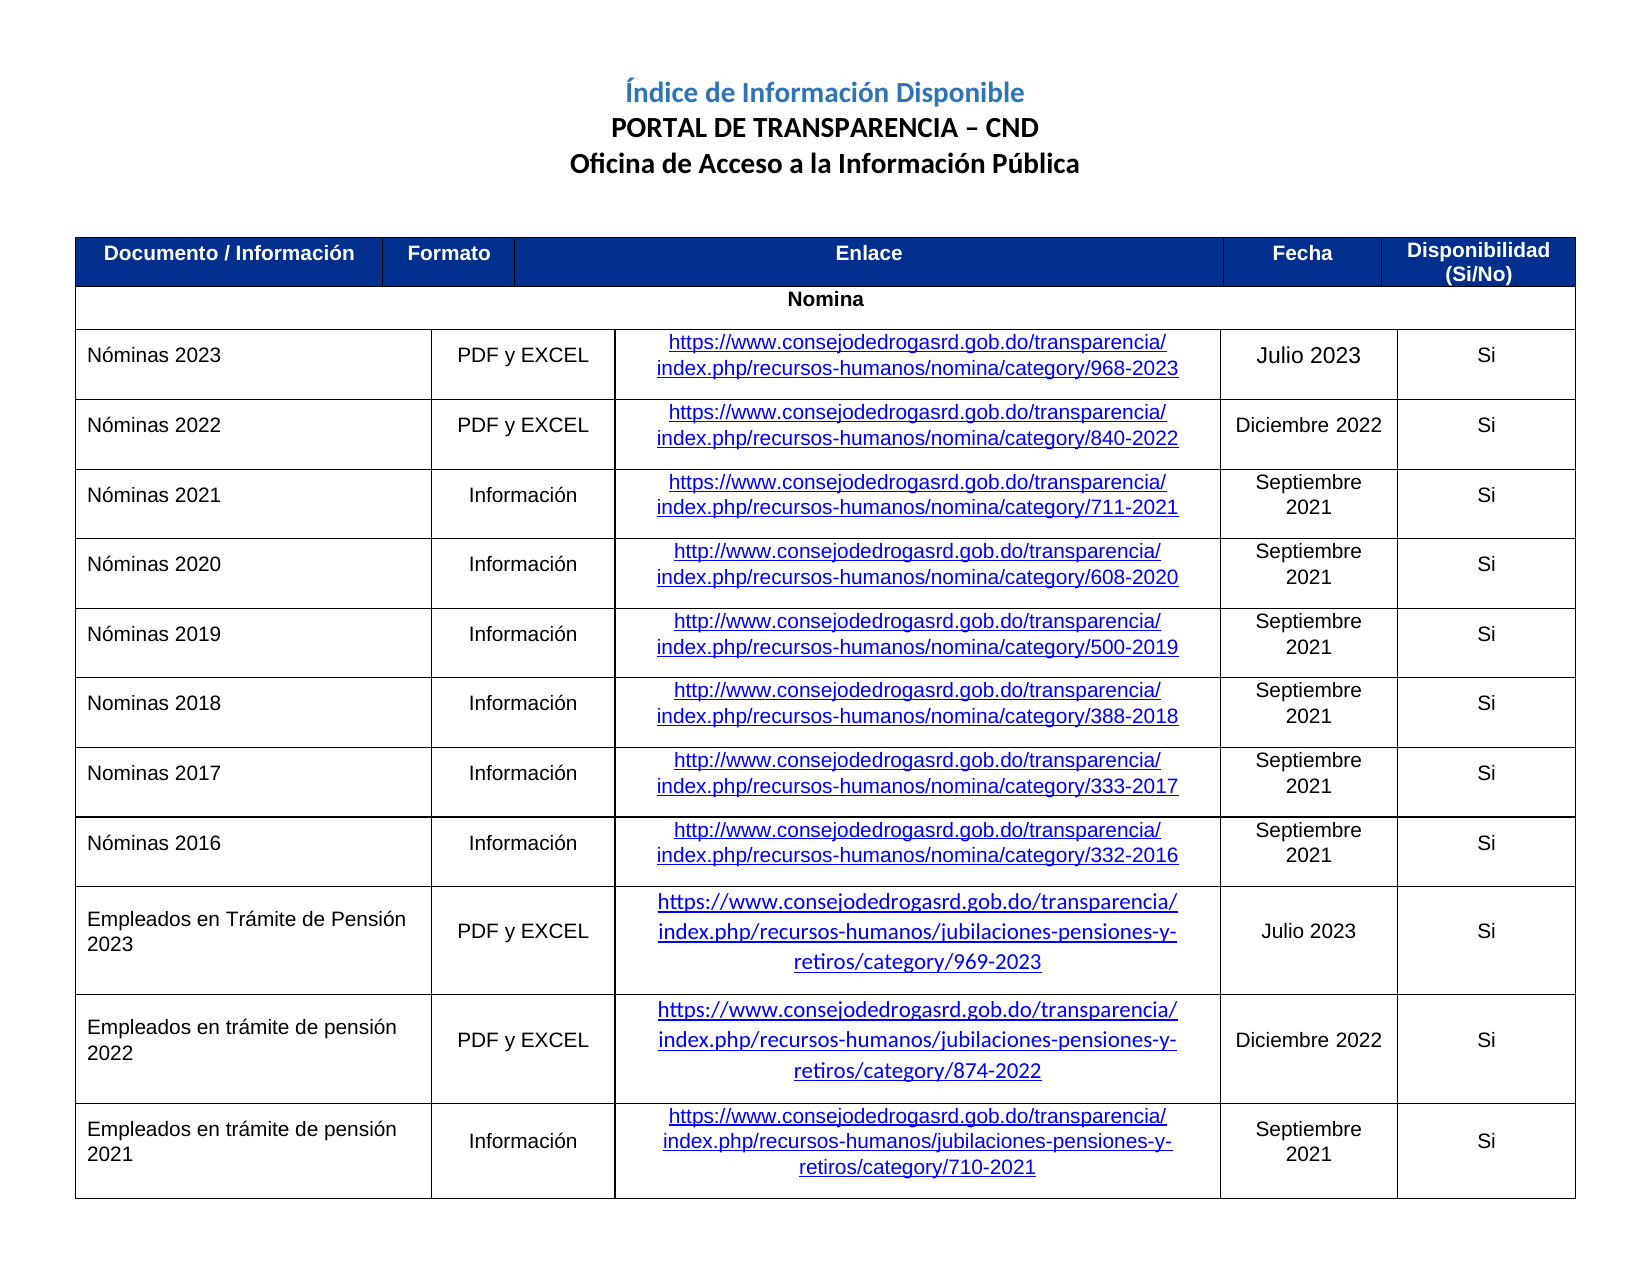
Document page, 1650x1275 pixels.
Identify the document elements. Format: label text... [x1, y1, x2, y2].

table_cell Si [1398, 470, 1575, 538]
table_cell http://www.consejodedrogasrd.gob.do/transparencia/index.php/recursos-humanos/nomina/category/332-2016 [616, 818, 1220, 886]
table_cell http://www.consejodedrogasrd.gob.do/transparencia/index.php/recursos-humanos/nomina/category/388-2018 [616, 678, 1220, 747]
table_cell Septiembre 2021 [1221, 818, 1397, 886]
table_cell Si [1398, 995, 1575, 1102]
table_cell PDF y EXCEL [432, 330, 614, 399]
table_cell Septiembre 2021 [1221, 1104, 1397, 1198]
table_cell Información [432, 539, 614, 608]
table_cell Nóminas 2020 [76, 539, 431, 608]
table_cell Julio 2023 [1221, 887, 1397, 994]
table_cell Nóminas 2022 [76, 400, 431, 468]
table_cell Información [432, 748, 614, 816]
table_cell Diciembre 2022 [1221, 995, 1397, 1102]
table_cell http://www.consejodedrogasrd.gob.do/transparencia/index.php/recursos-humanos/nomina/category/333-2017 [616, 748, 1220, 816]
table_cell Septiembre 2021 [1221, 609, 1397, 677]
table_header Enlace [515, 238, 1223, 286]
table_cell Nóminas 2016 [76, 818, 431, 886]
table_cell Nóminas 2021 [76, 470, 431, 538]
table_header Fecha [1224, 238, 1381, 286]
table_cell https://www.consejodedrogasrd.gob.do/transparencia/index.php/recursos-humanos/nomina/category/840-2022 [616, 400, 1220, 468]
table_cell PDF y EXCEL [432, 400, 614, 468]
table_cell Nóminas 2023 [76, 330, 431, 399]
table_cell Septiembre 2021 [1221, 539, 1397, 608]
table_cell Septiembre 2021 [1221, 678, 1397, 747]
table_cell Empleados en Trámite de Pensión 2023 [76, 887, 431, 994]
table_cell Si [1398, 609, 1575, 677]
table_header Formato [383, 238, 514, 286]
table_cell http://www.consejodedrogasrd.gob.do/transparencia/index.php/recursos-humanos/nomina/category/608-2020 [616, 539, 1220, 608]
table_cell Si [1398, 678, 1575, 747]
table_cell Si [1398, 539, 1575, 608]
table_cell http://www.consejodedrogasrd.gob.do/transparencia/index.php/recursos-humanos/nomina/category/500-2019 [616, 609, 1220, 677]
table_cell Si [1398, 1104, 1575, 1198]
table_cell Diciembre 2022 [1221, 400, 1397, 468]
table_cell Empleados en trámite de pensión 2022 [76, 995, 431, 1102]
table_cell https://www.consejodedrogasrd.gob.do/transparencia/index.php/recursos-humanos/nomina/category/711-2021 [616, 470, 1220, 538]
table_cell https://www.consejodedrogasrd.gob.do/transparencia/index.php/recursos-humanos/nomina/category/968-2023 [616, 330, 1220, 399]
table_cell PDF y EXCEL [432, 887, 614, 994]
table_cell Información [432, 678, 614, 747]
table_cell Información [432, 470, 614, 538]
table_cell Si [1398, 400, 1575, 468]
table_header Disponibilidad (Si/No) [1382, 238, 1575, 286]
table_cell https://www.consejodedrogasrd.gob.do/transparencia/index.php/recursos-humanos/jubilaciones-pensiones-y-retiros/category/710-2021 [616, 1104, 1220, 1198]
table_cell Nomina [76, 287, 1575, 329]
table_cell PDF y EXCEL [432, 995, 614, 1102]
table_cell Información [432, 1104, 614, 1198]
table_cell Nominas 2018 [76, 678, 431, 747]
table_cell Septiembre 2021 [1221, 470, 1397, 538]
table_cell Si [1398, 887, 1575, 994]
table_cell Si [1398, 330, 1575, 399]
table_header Documento / Información [76, 238, 382, 286]
table_cell Empleados en trámite de pensión 2021 [76, 1104, 431, 1198]
table_cell Nóminas 2019 [76, 609, 431, 677]
table_cell Si [1398, 818, 1575, 886]
table_cell Información [432, 609, 614, 677]
table_cell https://www.consejodedrogasrd.gob.do/transparencia/index.php/recursos-humanos/jubilaciones-pensiones-y-retiros/category/874-2022 [616, 995, 1220, 1102]
table_cell Información [432, 818, 614, 886]
table_cell Julio 2023 [1221, 330, 1397, 399]
table_cell Septiembre 2021 [1221, 748, 1397, 816]
table_cell Nominas 2017 [76, 748, 431, 816]
table_cell Si [1398, 748, 1575, 816]
table_cell https://www.consejodedrogasrd.gob.do/transparencia/index.php/recursos-humanos/jubilaciones-pensiones-y-retiros/category/969-2023 [616, 887, 1220, 994]
